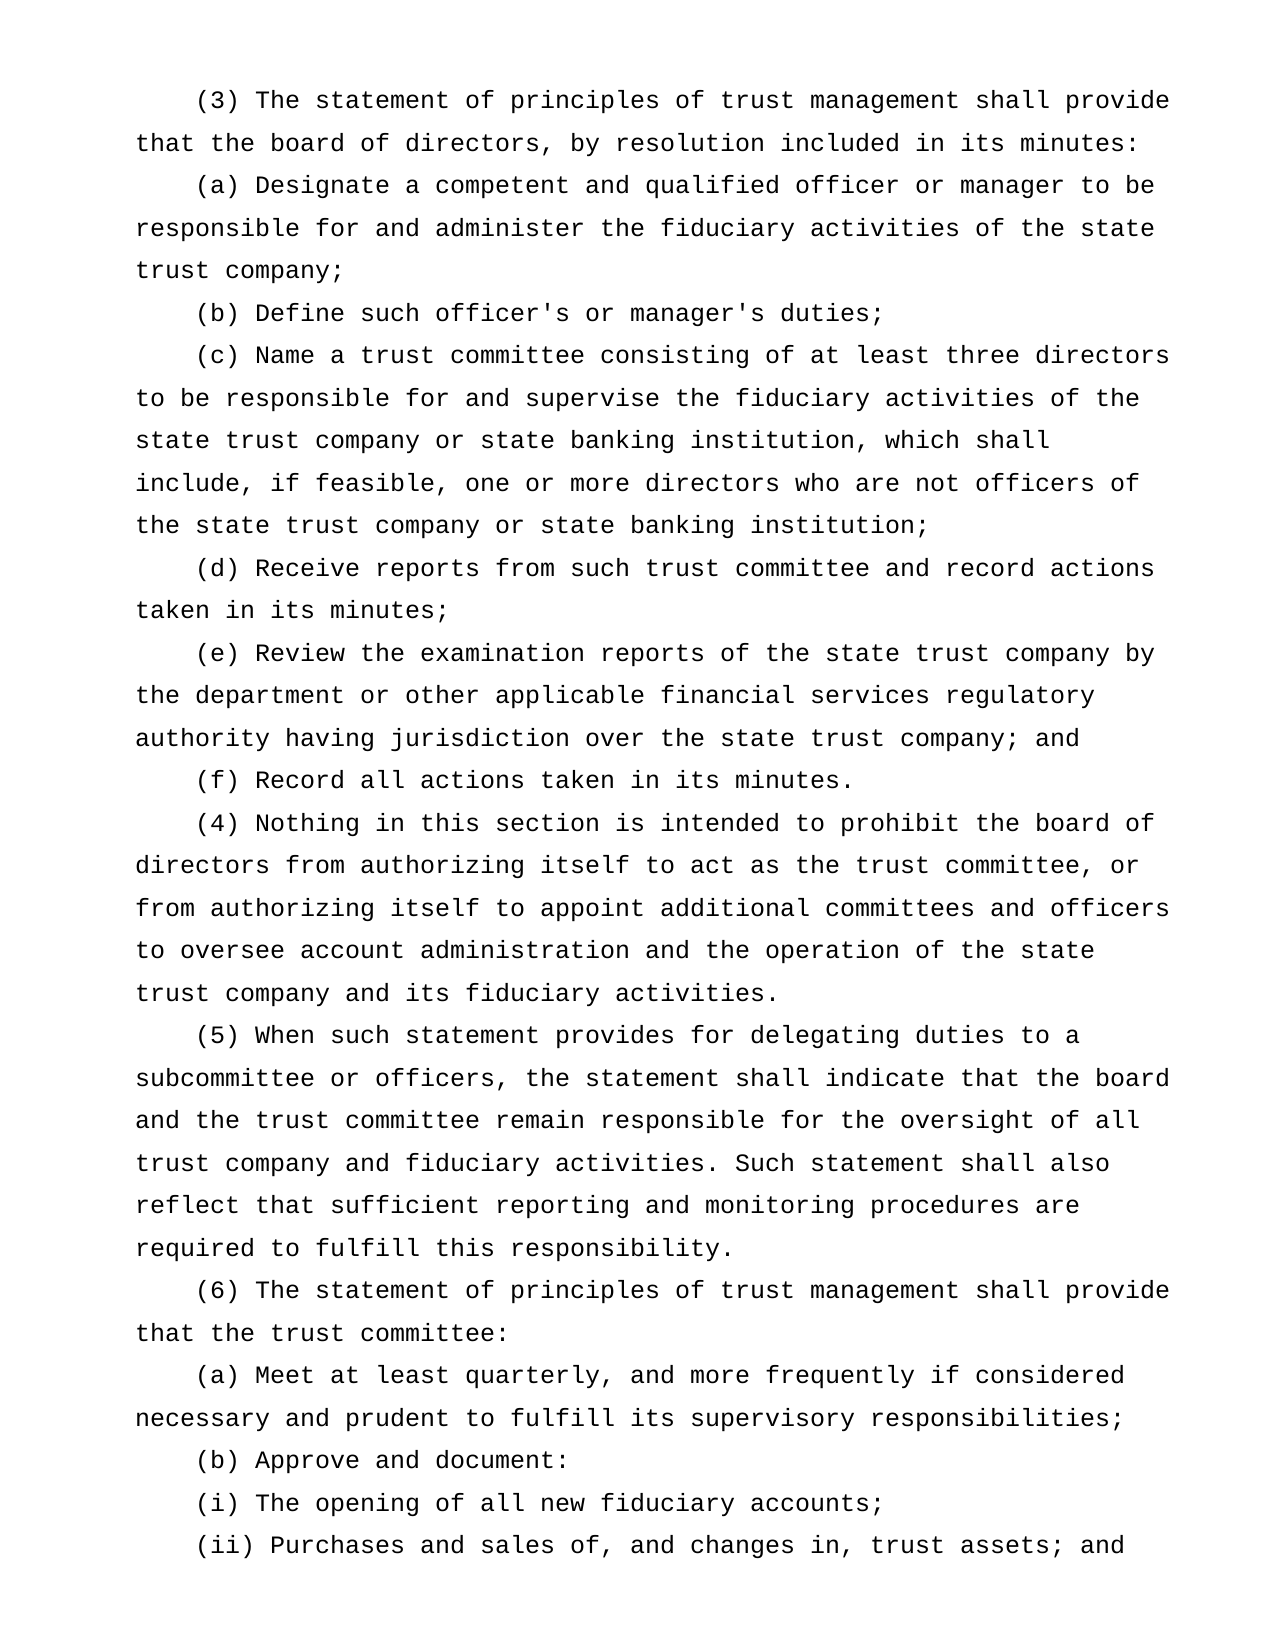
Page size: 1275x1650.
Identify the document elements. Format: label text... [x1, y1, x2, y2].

text (4) Nothing in this section is intended to prohibit the board of directors from authorizing itself to act as the trust committee, or from authorizing itself to appoint additional committees and officers to oversee account administration and the operation of the state trust company and its fiduciary activities. [135, 797, 1170, 1010]
text (f) Record all actions taken in its minutes. [135, 755, 1170, 797]
text (d) Receive reports from such trust committee and record actions taken in its minutes; [135, 542, 1170, 627]
text (b) Define such officer's or manager's duties; [135, 287, 1170, 330]
text (b) Approve and document: [135, 1435, 1170, 1477]
text (i) The opening of all new fiduciary accounts; [135, 1477, 1170, 1520]
text (5) When such statement provides for delegating duties to a subcommittee or officers, the statement shall indicate that the board and the trust committee remain responsible for the oversight of all trust company and fiduciary activities. Such statement shall also reflect that sufficient reporting and monitoring procedures are required to fulfill this responsibility. [135, 1010, 1170, 1265]
text (e) Review the examination reports of the state trust company by the department or other applicable financial services regulatory authority having jurisdiction over the state trust company; and [135, 627, 1170, 755]
text (6) The statement of principles of trust management shall provide that the trust committee: [135, 1265, 1170, 1350]
text (a) Designate a competent and qualified officer or manager to be responsible for and administer the fiduciary activities of the state trust company; [135, 160, 1170, 287]
text (c) Name a trust committee consisting of at least three directors to be responsible for and supervise the fiduciary activities of the state trust company or state banking institution, which shall include, if feasible, one or more directors who are not officers of the state trust company or state banking institution; [135, 330, 1170, 542]
text (a) Meet at least quarterly, and more frequently if considered necessary and prudent to fulfill its supervisory responsibilities; [135, 1350, 1170, 1435]
text (3) The statement of principles of trust management shall provide that the board of directors, by resolution included in its minutes: [135, 75, 1170, 160]
text (ii) Purchases and sales of, and changes in, trust assets; and [135, 1520, 1170, 1562]
